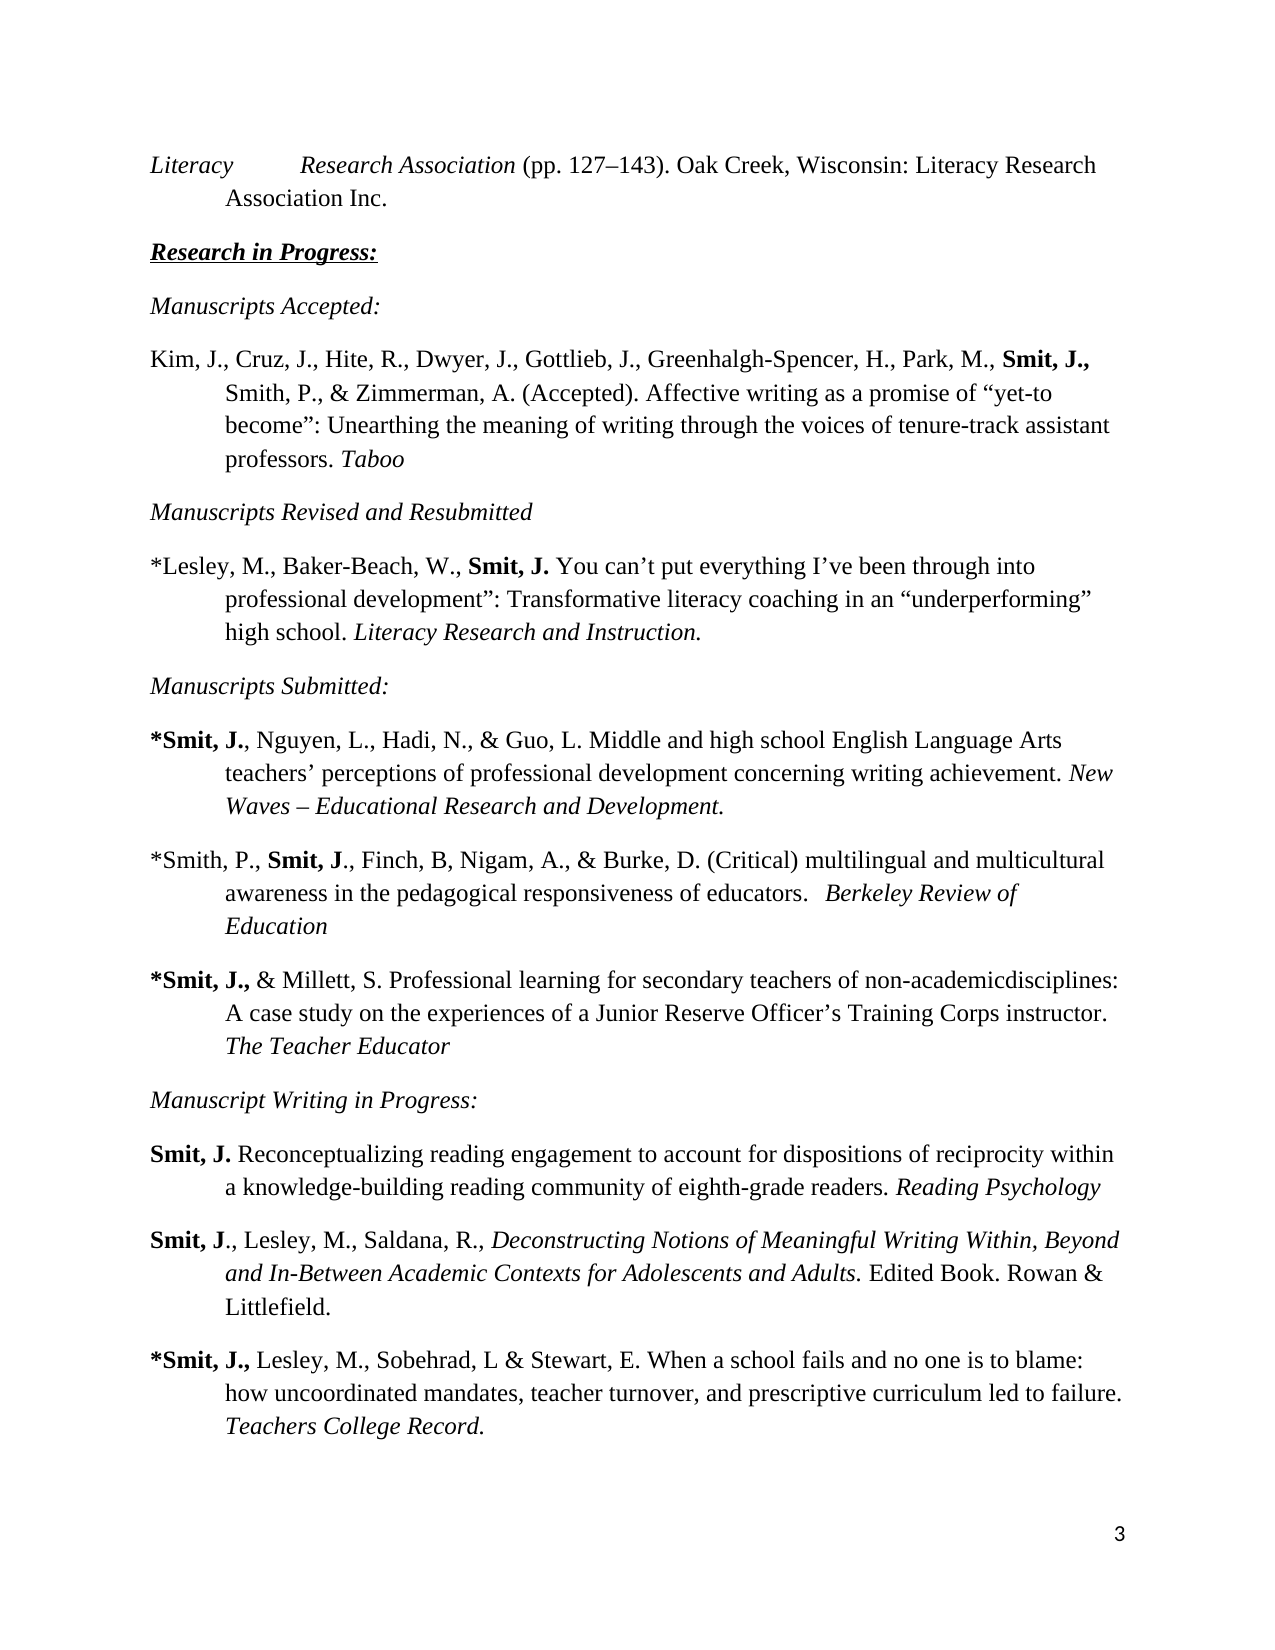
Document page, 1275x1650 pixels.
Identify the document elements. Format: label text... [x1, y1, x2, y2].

text Research in Progress: [150, 237, 1125, 266]
text Kim, J., Cruz, J., Hite, R., Dwyer, J., Gottlieb, J., Greenhalgh-Spencer, H., Park, M., Smit, J., Smith, P., & Zimmerman, A. (Accepted). Affective writing as a promise of “yet-to become”: Unearthing the meaning of writing through the voices of tenure-track assistant professors. Taboo [150, 344, 1125, 472]
text Smit, J. Reconceptualizing reading engagement to account for dispositions of reciprocity within a knowledge-building reading community of eighth-grade readers. Reading Psychology [150, 1139, 1125, 1200]
text Manuscripts Revised and Resubmitted [150, 497, 1125, 526]
text Manuscript Writing in Progress: [150, 1085, 1125, 1113]
text *Smith, P., Smit, J., Finch, B, Nigam, A., & Burke, D. (Critical) multilingual and multicultural awareness in the pedagogical responsiveness of educators. Berkeley Review of Education [150, 845, 1125, 940]
text *Smit, J., Lesley, M., Sobehrad, L & Stewart, E. When a school fails and no one is to blame: how uncoordinated mandates, teacher turnover, and prescriptive curriculum led to failure. Teachers College Record. [150, 1345, 1125, 1440]
text *Smit, J., & Millett, S. Professional learning for secondary teachers of non-academicdisciplines: A case study on the experiences of a Junior Reserve Officer’s Training Corps instructor. The Teacher Educator [150, 965, 1125, 1060]
text Smit, J., Lesley, M., Saldana, R., Deconstructing Notions of Meaningful Writing Within, Beyond and In-Between Academic Contexts for Adolescents and Adults. Edited Book. Rowan & Littlefield. [150, 1226, 1125, 1320]
text *Lesley, M., Baker-Beach, W., Smit, J. You can’t put everything I’ve been through into professional development”: Transformative literacy coaching in an “underperforming” high school. Literacy Research and Instruction. [150, 551, 1125, 646]
text Manuscripts Submitted: [150, 671, 1125, 700]
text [150, 150, 1125, 212]
text Manuscripts Accepted: [150, 291, 1125, 319]
text *Smit, J., Nguyen, L., Hadi, N., & Guo, L. Middle and high school English Language Arts teachers’ perceptions of professional development concerning writing achievement. New Waves – Educational Research and Development. [150, 725, 1125, 820]
